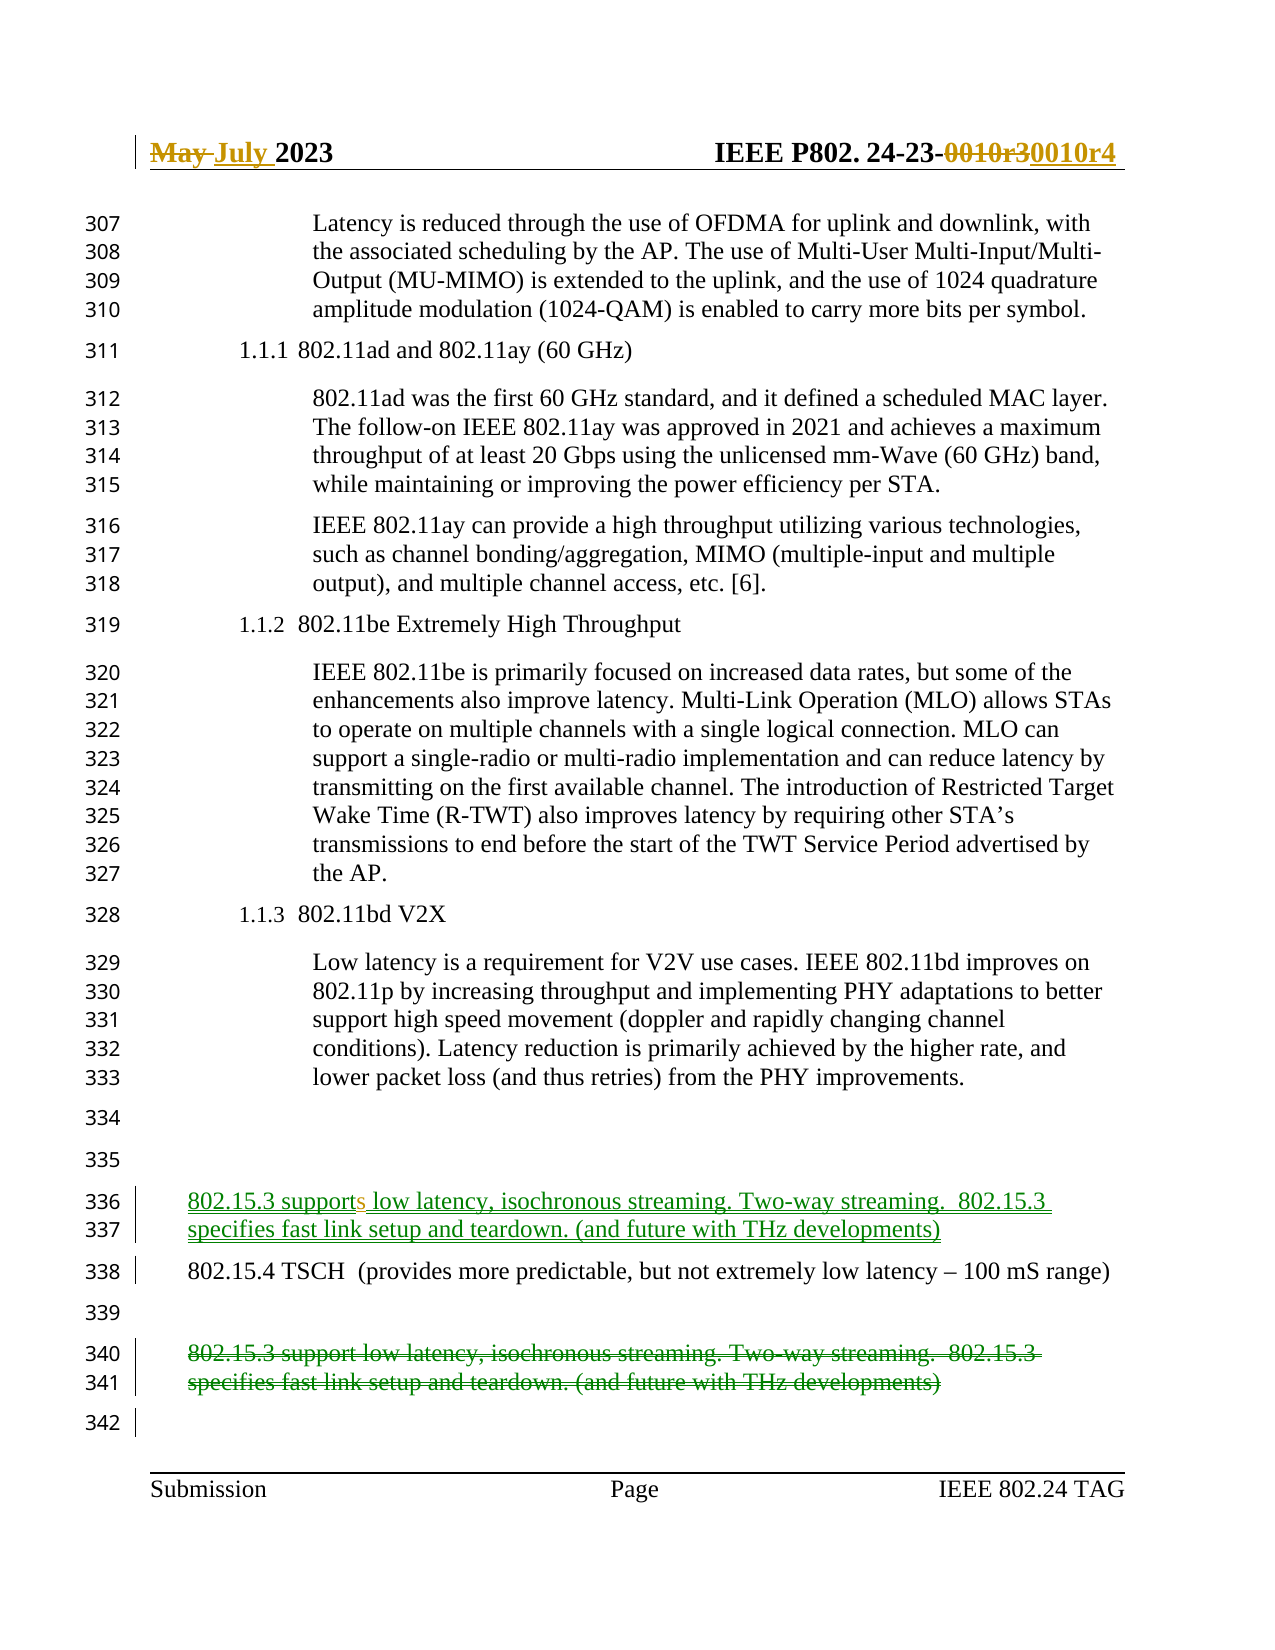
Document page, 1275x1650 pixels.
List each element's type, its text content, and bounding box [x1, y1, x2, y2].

list 802.11ad and 802.11ay (60 GHz) [239, 335, 1125, 364]
text Latency is reduced through the use of OFDMA for uplink and downlink, with the associated scheduling by the AP. The use of Multi-User Multi-Input/Multi-Output (MU-MIMO) is extended to the uplink, and the use of 1024 quadrature amplitude modulation (1024-QAM) is enabled to carry more bits per symbol. [312, 208, 1125, 323]
list 802.11bd V2X [239, 899, 1125, 928]
text IEEE 802.11be is primarily focused on increased data rates, but some of the enhancements also improve latency. Multi-Link Operation (MLO) allows STAs to operate on multiple channels with a single logical connection. MLO can support a single-radio or multi-radio implementation and can reduce latency by transmitting on the first available channel. The introduction of Restricted Target Wake Time (R-TWT) also improves latency by requiring other STA’s transmissions to end before the start of the TWT Service Period advertised by the AP. [312, 657, 1125, 887]
list 802.11be Extremely High Throughput [239, 609, 1125, 638]
text Low latency is a requirement for V2V use cases. IEEE 802.11bd improves on 802.11p by increasing throughput and implementing PHY adaptations to better support high speed movement (doppler and rapidly changing channel conditions). Latency reduction is primarily achieved by the higher rate, and lower packet loss (and thus retries) from the PHY improvements. [312, 947, 1125, 1091]
text 802.11ad was the first 60 GHz standard, and it defined a scheduled MAC layer. The follow-on IEEE 802.11ay was approved in 2021 and achieves a maximum throughput of at least 20 Gbps using the unlicensed mm-Wave (60 GHz) band, while maintaining or improving the power efficiency per STA. [312, 383, 1125, 498]
text IEEE 802.11ay can provide a high throughput utilizing various technologies, such as channel bonding/aggregation, MIMO (multiple-input and multiple output), and multiple channel access, etc. [6]. [312, 510, 1125, 597]
text 802.15.4 TSCH (provides more predictable, but not extremely low latency – 100 mS range) [187, 1256, 1125, 1284]
